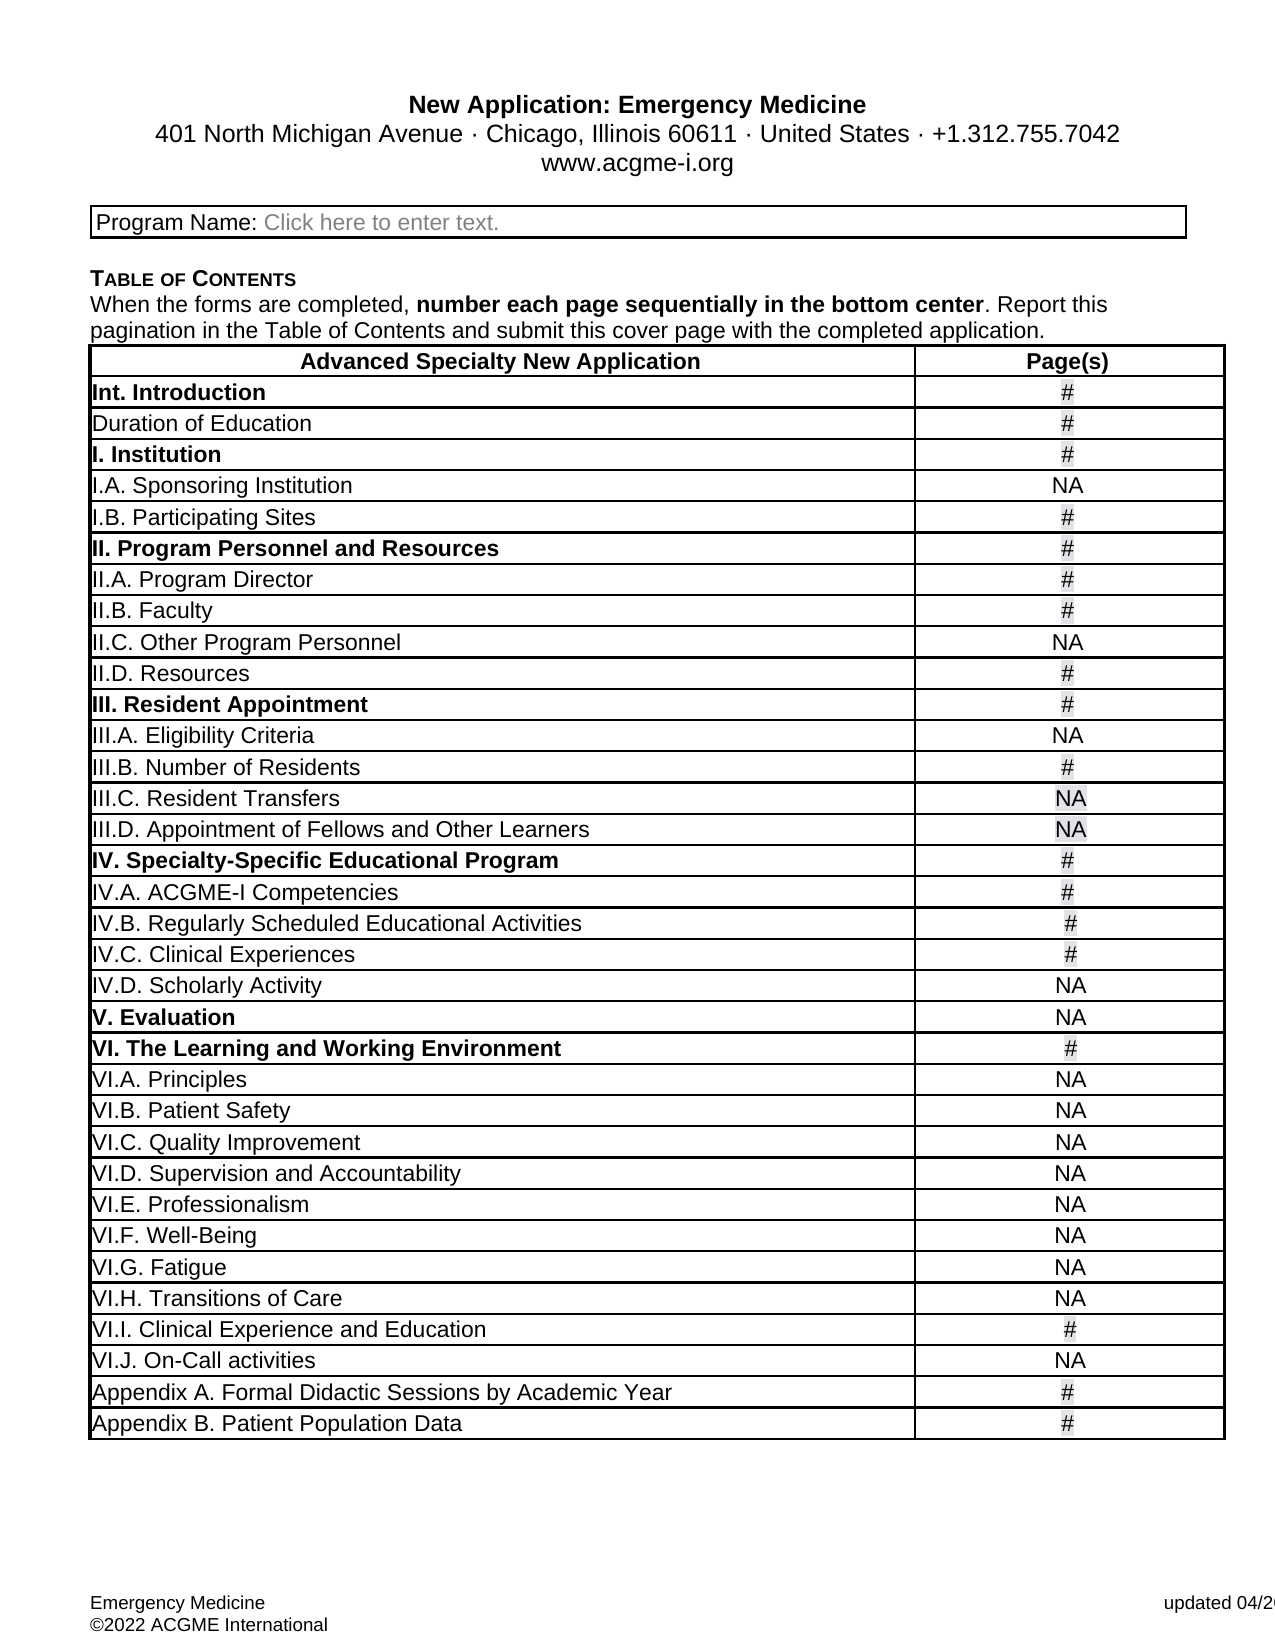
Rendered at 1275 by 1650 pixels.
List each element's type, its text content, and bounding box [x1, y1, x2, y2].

text New Application: Emergency Medicine [90, 90, 1185, 119]
text When the forms are completed, number each page sequentially in the bottom center. Report this pagination in the Table of Contents and submit this cover page with the completed application. [90, 291, 1185, 344]
table_cell VI.D. Supervision and Accountability [92, 1159, 914, 1188]
table_cell NA [916, 471, 1223, 500]
table_cell # [916, 440, 1223, 469]
table_cell IV.C. Clinical Experiences [92, 940, 914, 969]
table_cell # [916, 877, 1223, 906]
table_cell # [916, 846, 1223, 875]
table_cell III.D. Appointment of Fellows and Other Learners [92, 815, 914, 844]
table_cell VI.I. Clinical Experience and Education [92, 1315, 914, 1344]
table_cell Int. Introduction [92, 377, 914, 406]
table_header Page(s) [916, 347, 1223, 375]
table_cell # [916, 377, 1223, 406]
text 401 North Michigan Avenue · Chicago, Illinois 60611 · United States · +1.312.755.7042 www.acgme-i.org [90, 119, 1185, 176]
table_cell IV.D. Scholarly Activity [92, 971, 914, 1000]
table_cell II.C. Other Program Personnel [92, 627, 914, 656]
table_cell VI.G. Fatigue [92, 1252, 914, 1281]
table_cell III.B. Number of Residents [92, 752, 914, 781]
table_cell Duration of Education [92, 409, 914, 438]
table_cell # [916, 1034, 1223, 1063]
table_cell NA [916, 1252, 1223, 1281]
table_cell NA [916, 1221, 1223, 1250]
table_cell # [916, 1377, 1223, 1406]
table_cell NA [916, 1190, 1223, 1219]
table_cell # [916, 534, 1223, 563]
table_cell Appendix B. Patient Population Data [92, 1409, 914, 1438]
table_cell NA [916, 1096, 1223, 1125]
table_cell NA [916, 784, 1223, 813]
table_cell NA [916, 1159, 1223, 1188]
text Table of Contents [90, 265, 1185, 291]
table_cell V. Evaluation [92, 1002, 914, 1031]
table_cell # [916, 596, 1223, 625]
table_cell VI.H. Transitions of Care [92, 1284, 914, 1313]
table_cell I.A. Sponsoring Institution [92, 471, 914, 500]
table_cell # [916, 1315, 1223, 1344]
table_cell VI.E. Professionalism [92, 1190, 914, 1219]
table_cell III.A. Eligibility Criteria [92, 721, 914, 750]
table_cell Appendix A. Formal Didactic Sessions by Academic Year [92, 1377, 914, 1406]
table_cell # [916, 409, 1223, 438]
table_cell # [916, 690, 1223, 719]
table_cell VI.A. Principles [92, 1065, 914, 1094]
table_cell IV.A. ACGME-I Competencies [92, 877, 914, 906]
table_cell IV. Specialty-Specific Educational Program [92, 846, 914, 875]
table_header Program Name: [92, 207, 1185, 236]
table_cell # [916, 659, 1223, 688]
table_cell NA [916, 1065, 1223, 1094]
table_cell # [916, 565, 1223, 594]
table_cell # [916, 940, 1223, 969]
table_cell # [916, 752, 1223, 781]
table_header Advanced Specialty New Application [92, 347, 914, 375]
table_cell NA [916, 971, 1223, 1000]
table_cell NA [916, 721, 1223, 750]
table_cell III. Resident Appointment [92, 690, 914, 719]
table_cell NA [916, 1284, 1223, 1313]
table_cell II.A. Program Director [92, 565, 914, 594]
table_cell NA [916, 627, 1223, 656]
table_cell VI.C. Quality Improvement [92, 1127, 914, 1156]
table_cell III.C. Resident Transfers [92, 784, 914, 813]
table_cell VI.J. On-Call activities [92, 1346, 914, 1375]
table_cell IV.B. Regularly Scheduled Educational Activities [92, 909, 914, 938]
table_cell VI.F. Well-Being [92, 1221, 914, 1250]
table_cell I.B. Participating Sites [92, 502, 914, 531]
table_cell II. Program Personnel and Resources [92, 534, 914, 563]
table_cell VI. The Learning and Working Environment [92, 1034, 914, 1063]
table_cell NA [916, 1002, 1223, 1031]
table_cell II.B. Faculty [92, 596, 914, 625]
table_cell # [916, 1409, 1223, 1438]
table_cell I. Institution [92, 440, 914, 469]
table_cell NA [916, 815, 1223, 844]
table_cell VI.B. Patient Safety [92, 1096, 914, 1125]
table_cell II.D. Resources [92, 659, 914, 688]
table_cell NA [916, 1346, 1223, 1375]
table_cell NA [916, 1127, 1223, 1156]
table_cell # [916, 909, 1223, 938]
table_cell # [916, 502, 1223, 531]
